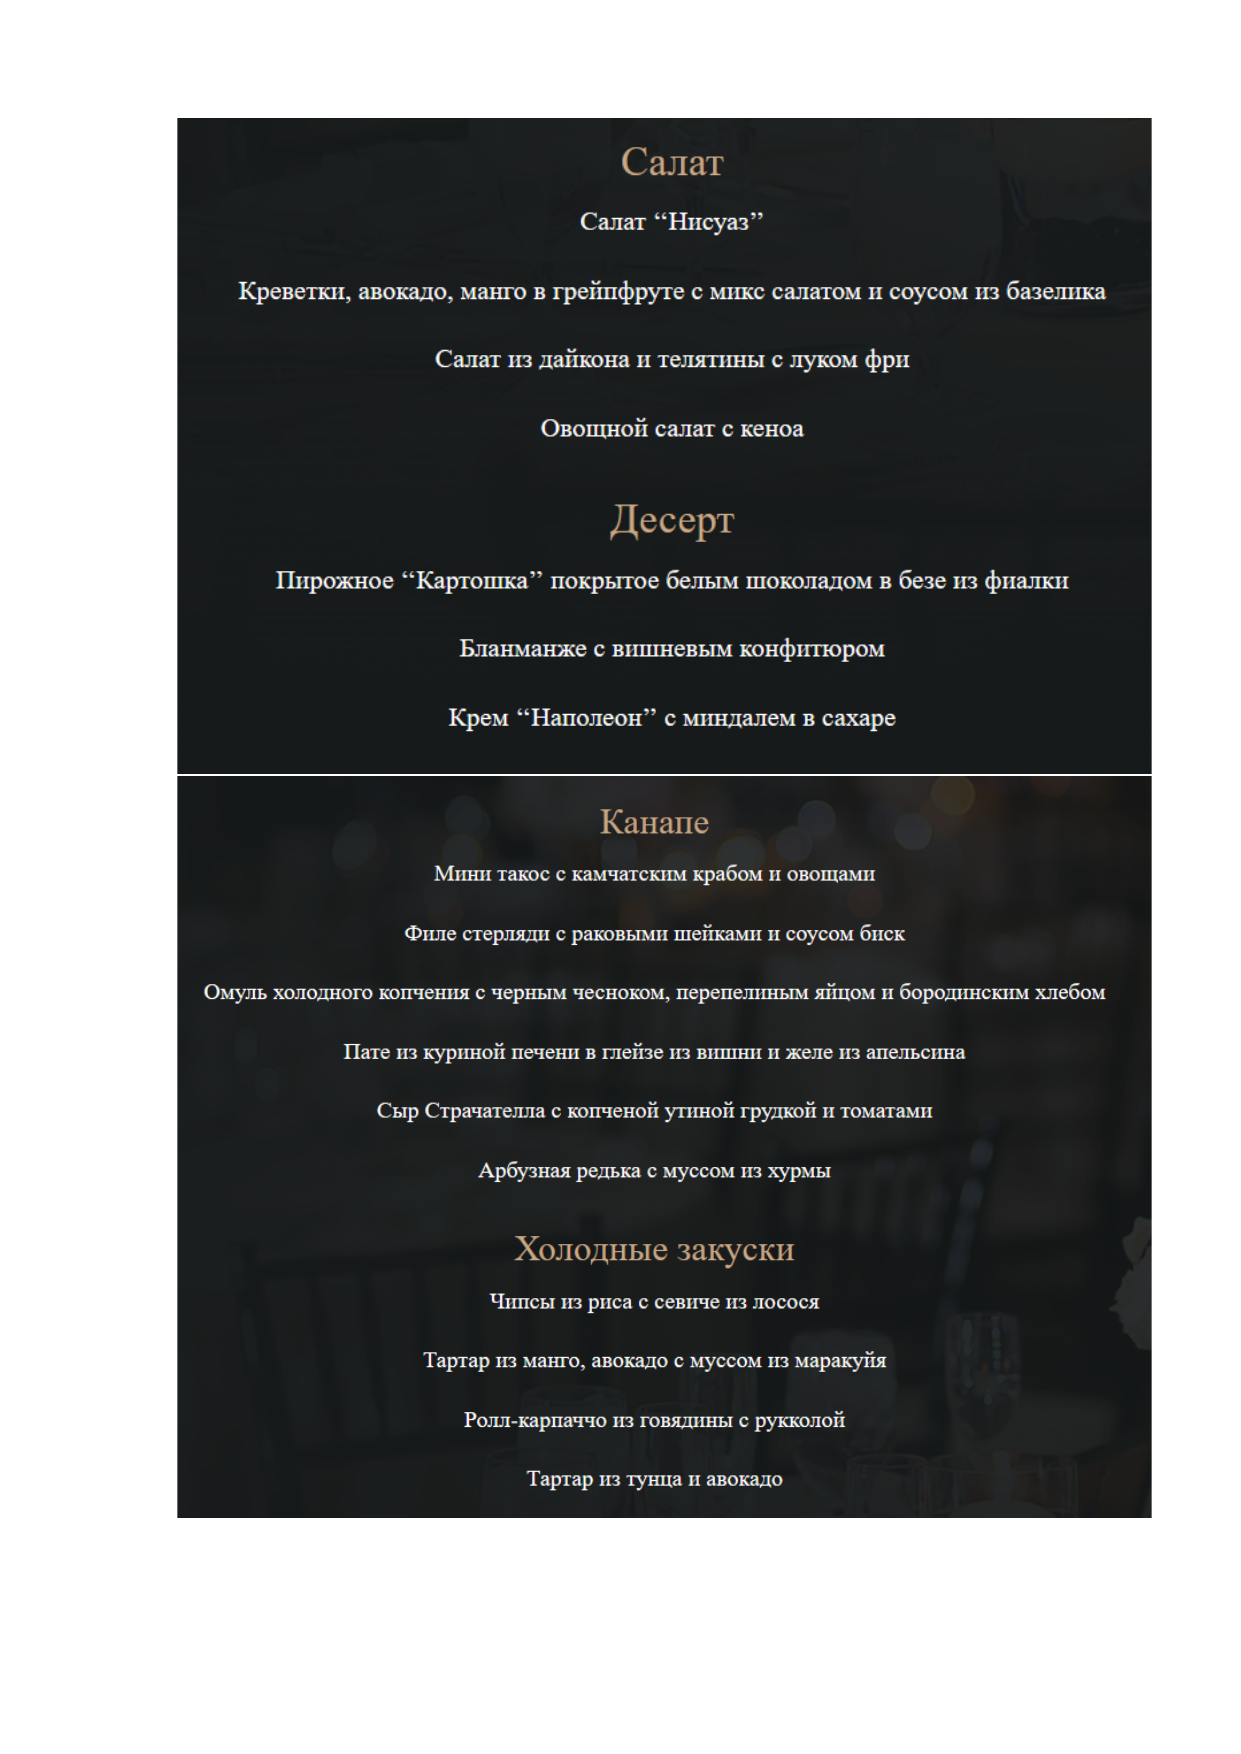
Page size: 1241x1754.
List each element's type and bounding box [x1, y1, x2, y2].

picture [177, 118, 1152, 774]
picture [177, 776, 1152, 1518]
